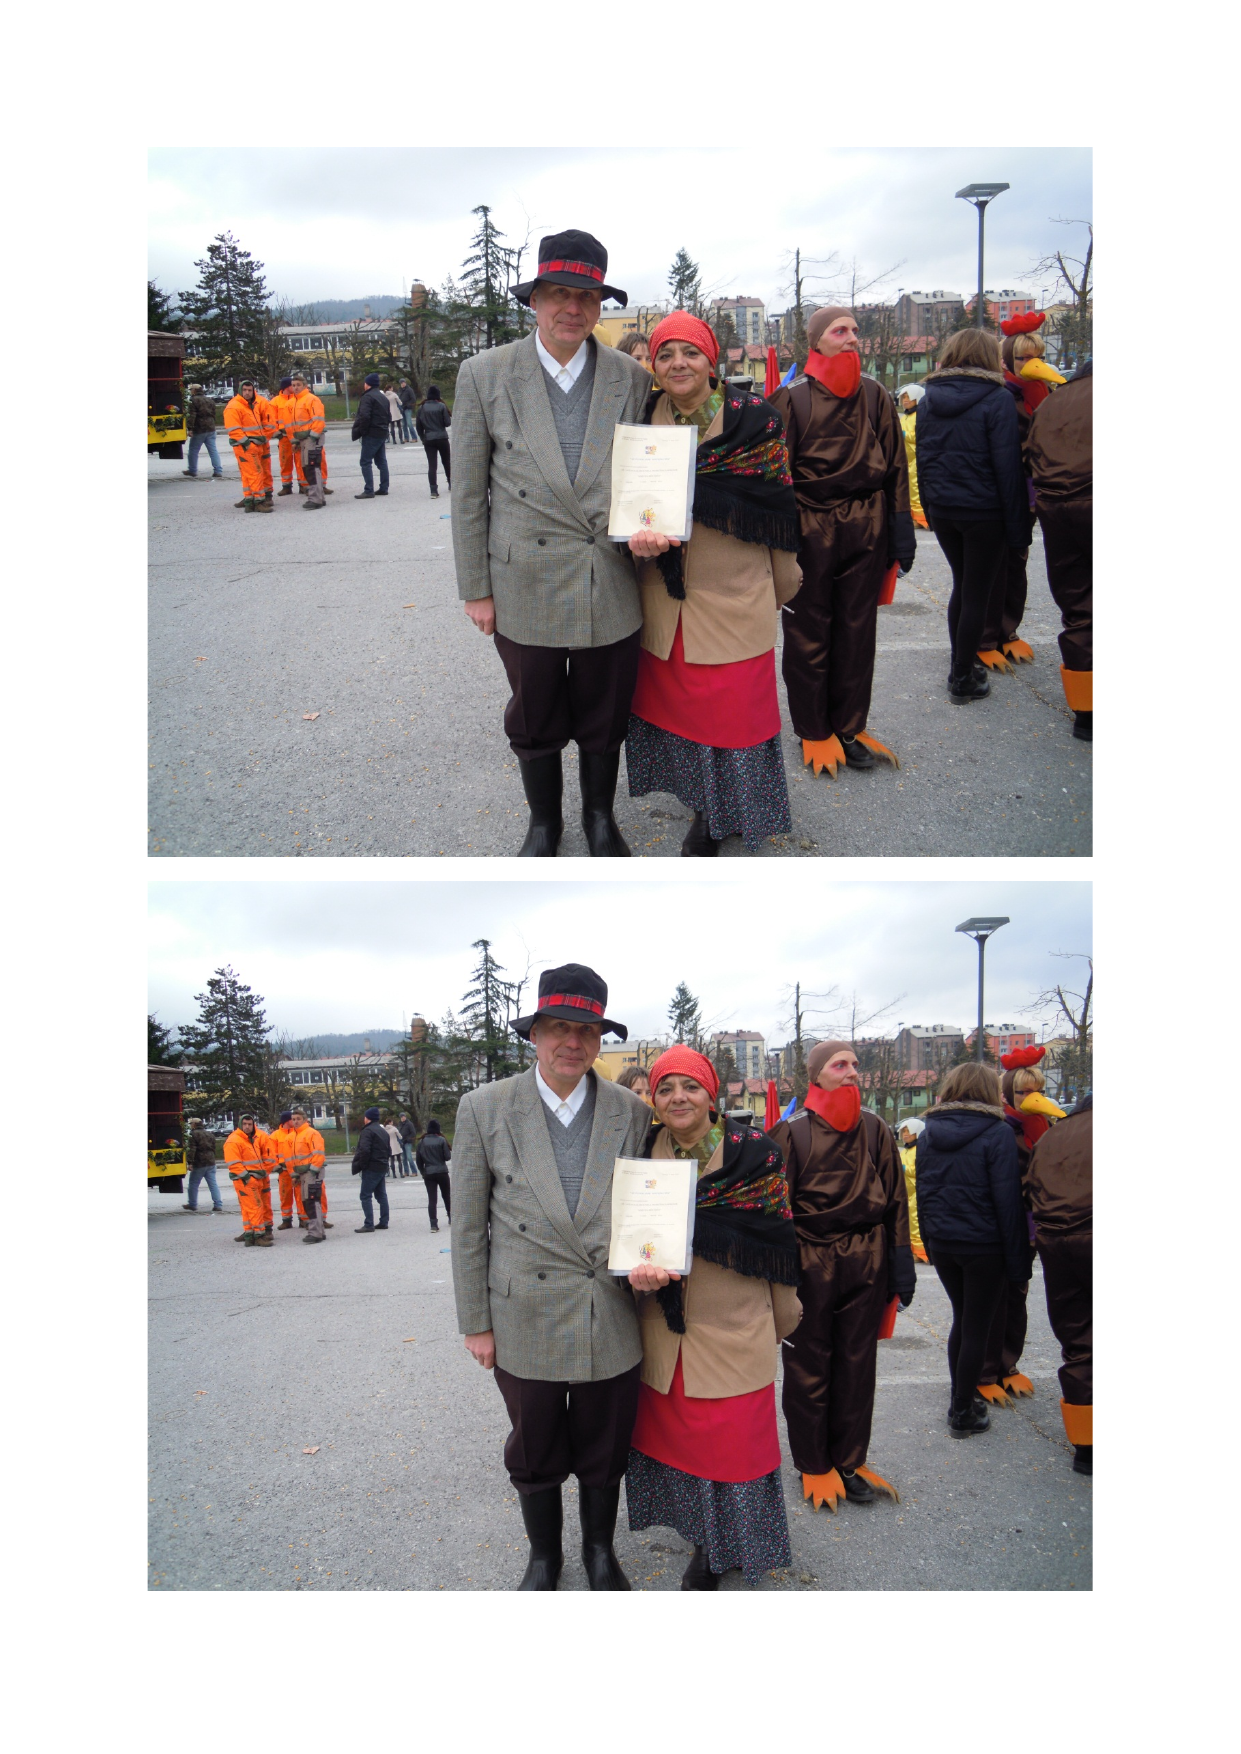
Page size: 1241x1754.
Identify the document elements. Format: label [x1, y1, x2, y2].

picture [147, 881, 1093, 1591]
picture [147, 147, 1093, 857]
